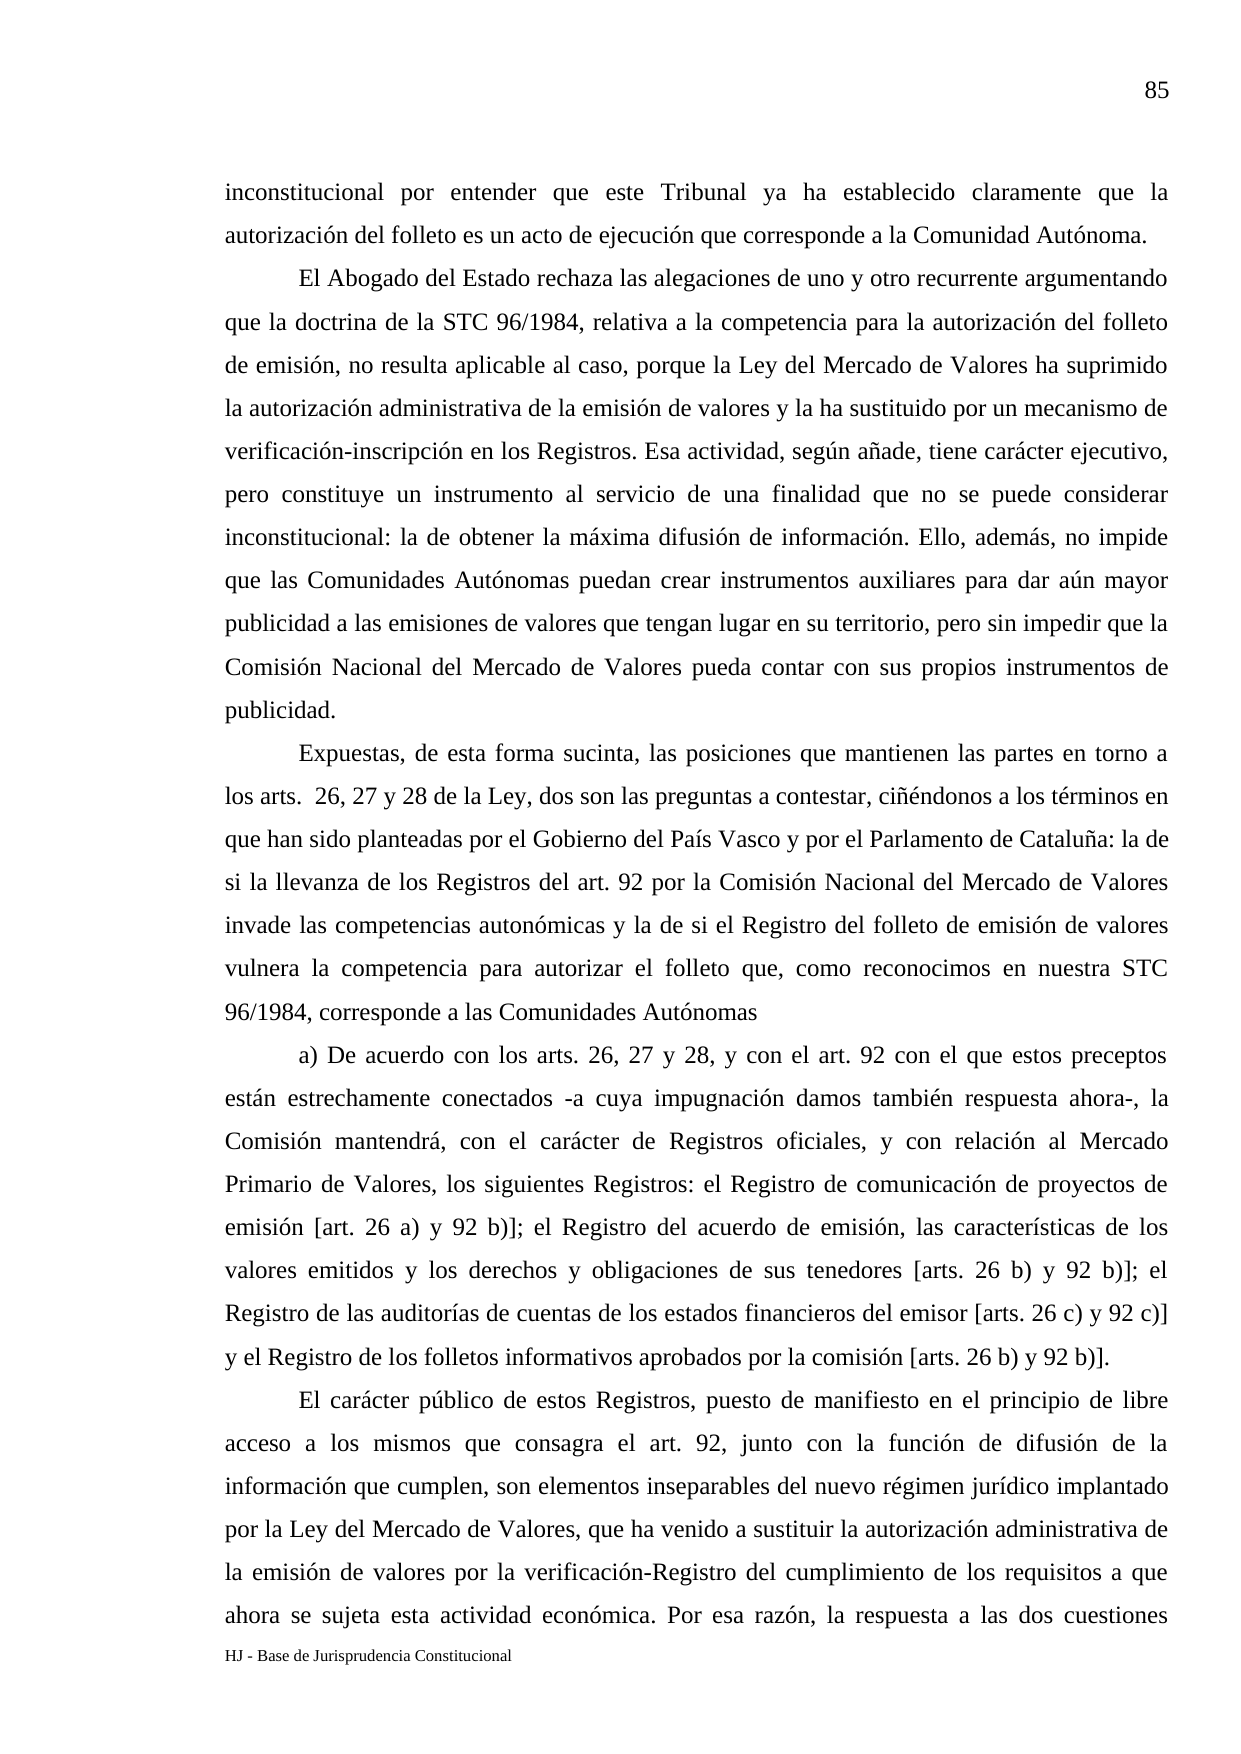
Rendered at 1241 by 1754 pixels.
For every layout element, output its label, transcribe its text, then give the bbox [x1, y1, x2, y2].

text a) De acuerdo con los arts. 26, 27 y 28, y con el art. 92 con el que estos preceptos están estrechamente conectados -a cuya impugnación damos también respuesta ahora-, la Comisión mantendrá, con el carácter de Registros oficiales, y con relación al Mercado Primario de Valores, los siguientes Registros: el Registro de comunicación de proyectos de emisión [art. 26 a) y 92 b)]; el Registro del acuerdo de emisión, las características de los valores emitidos y los derechos y obligaciones de sus tenedores [arts. 26 b) y 92 b)]; el Registro de las auditorías de cuentas de los estados financieros del emisor [arts. 26 c) y 92 c)] y el Registro de los folletos informativos aprobados por la comisión [arts. 26 b) y 92 b)]. [224, 1040, 1169, 1370]
text El Abogado del Estado rechaza las alegaciones de uno y otro recurrente argumentando que la doctrina de la STC 96/1984, relativa a la competencia para la autorización del folleto de emisión, no resulta aplicable al caso, porque la Ley del Mercado de Valores ha suprimido la autorización administrativa de la emisión de valores y la ha sustituido por un mecanismo de verificación-inscripción en los Registros. Esa actividad, según añade, tiene carácter ejecutivo, pero constituye un instrumento al servicio de una finalidad que no se puede considerar inconstitucional: la de obtener la máxima difusión de información. Ello, además, no impide que las Comunidades Autónomas puedan crear instrumentos auxiliares para dar aún mayor publicidad a las emisiones de valores que tengan lugar en su territorio, pero sin impedir que la Comisión Nacional del Mercado de Valores pueda contar con sus propios instrumentos de publicidad. [224, 263, 1169, 723]
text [224, 1385, 1169, 1629]
text Expuestas, de esta forma sucinta, las posiciones que mantienen las partes en torno a los arts. 26, 27 y 28 de la Ley, dos son las preguntas a contestar, ciñéndonos a los términos en que han sido planteadas por el Gobierno del País Vasco y por el Parlamento de Cataluña: la de si la llevanza de los Registros del art. 92 por la Comisión Nacional del Mercado de Valores invade las competencias autonómicas y la de si el Registro del folleto de emisión de valores vulnera la competencia para autorizar el folleto que, como reconocimos en nuestra STC 96/1984, corresponde a las Comunidades Autónomas [224, 738, 1169, 1025]
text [224, 177, 1169, 249]
